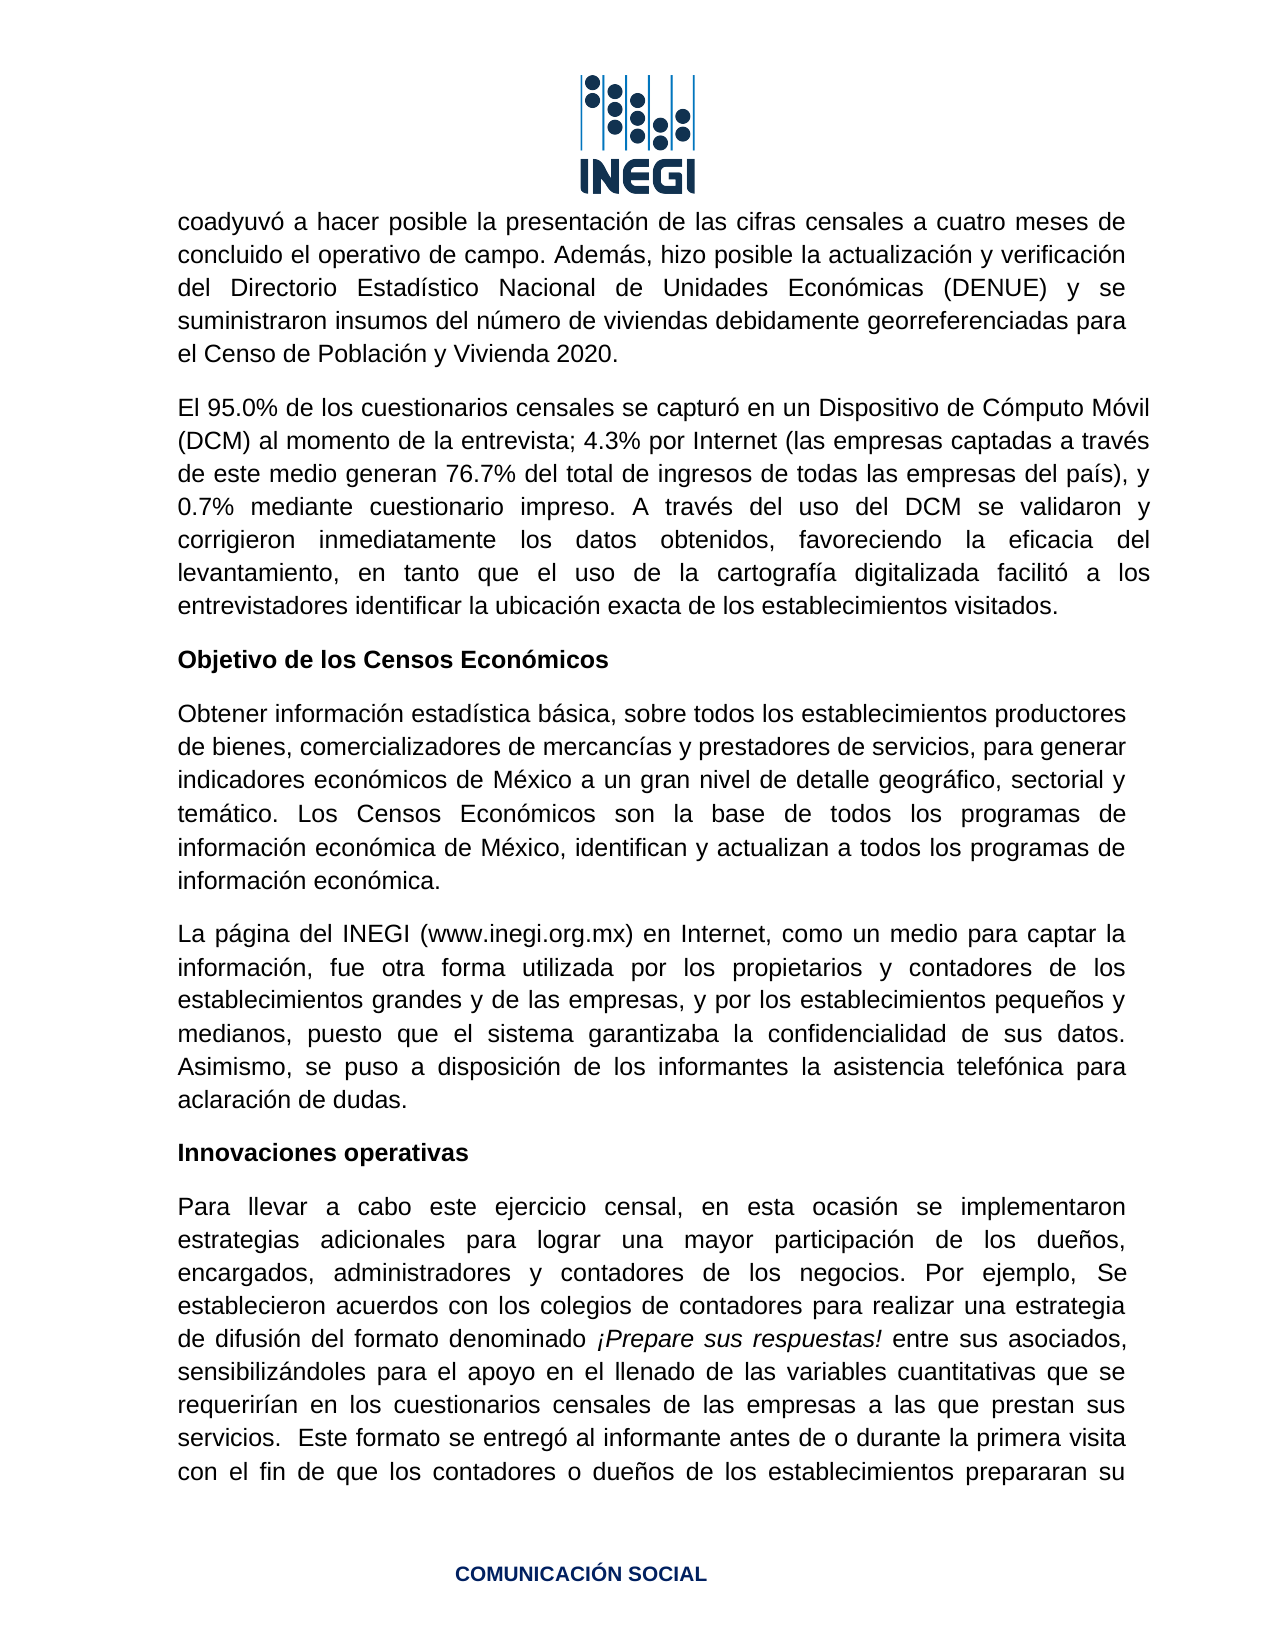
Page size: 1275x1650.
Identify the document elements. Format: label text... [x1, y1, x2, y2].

text Objetivo de los Censos Económicos [177, 645, 1127, 673]
picture [580, 75, 695, 194]
text Innovaciones operativas [177, 1138, 1127, 1167]
text La página del INEGI (www.inegi.org.mx) en Internet, como un medio para captar la información, fue otra forma utilizada por los propietarios y contadores de los establecimientos grandes y de las empresas, y por los establecimientos pequeños y medianos, puesto que el sistema garantizaba la confidencialidad de sus datos. Asimismo, se puso a disposición de los informantes la asistencia telefónica para aclaración de dudas. [177, 919, 1127, 1113]
text Obtener información estadística básica, sobre todos los establecimientos productores de bienes, comercializadores de mercancías y prestadores de servicios, para generar indicadores económicos de México a un gran nivel de detalle geográfico, sectorial y temático. Los Censos Económicos son la base de todos los programas de información económica de México, identifican y actualizan a todos los programas de información económica. [177, 698, 1127, 894]
text El 95.0% de los cuestionarios censales se capturó en un Dispositivo de Cómputo Móvil (DCM) al momento de la entrevista; 4.3% por Internet (las empresas captadas a través de este medio generan 76.7% del total de ingresos de todas las empresas del país), y 0.7% mediante cuestionario impreso. A través del uso del DCM se validaron y corrigieron inmediatamente los datos obtenidos, favoreciendo la eficacia del levantamiento, en tanto que el uso de la cartografía digitalizada facilitó a los entrevistadores identificar la ubicación exacta de los establecimientos visitados. [177, 393, 1152, 619]
